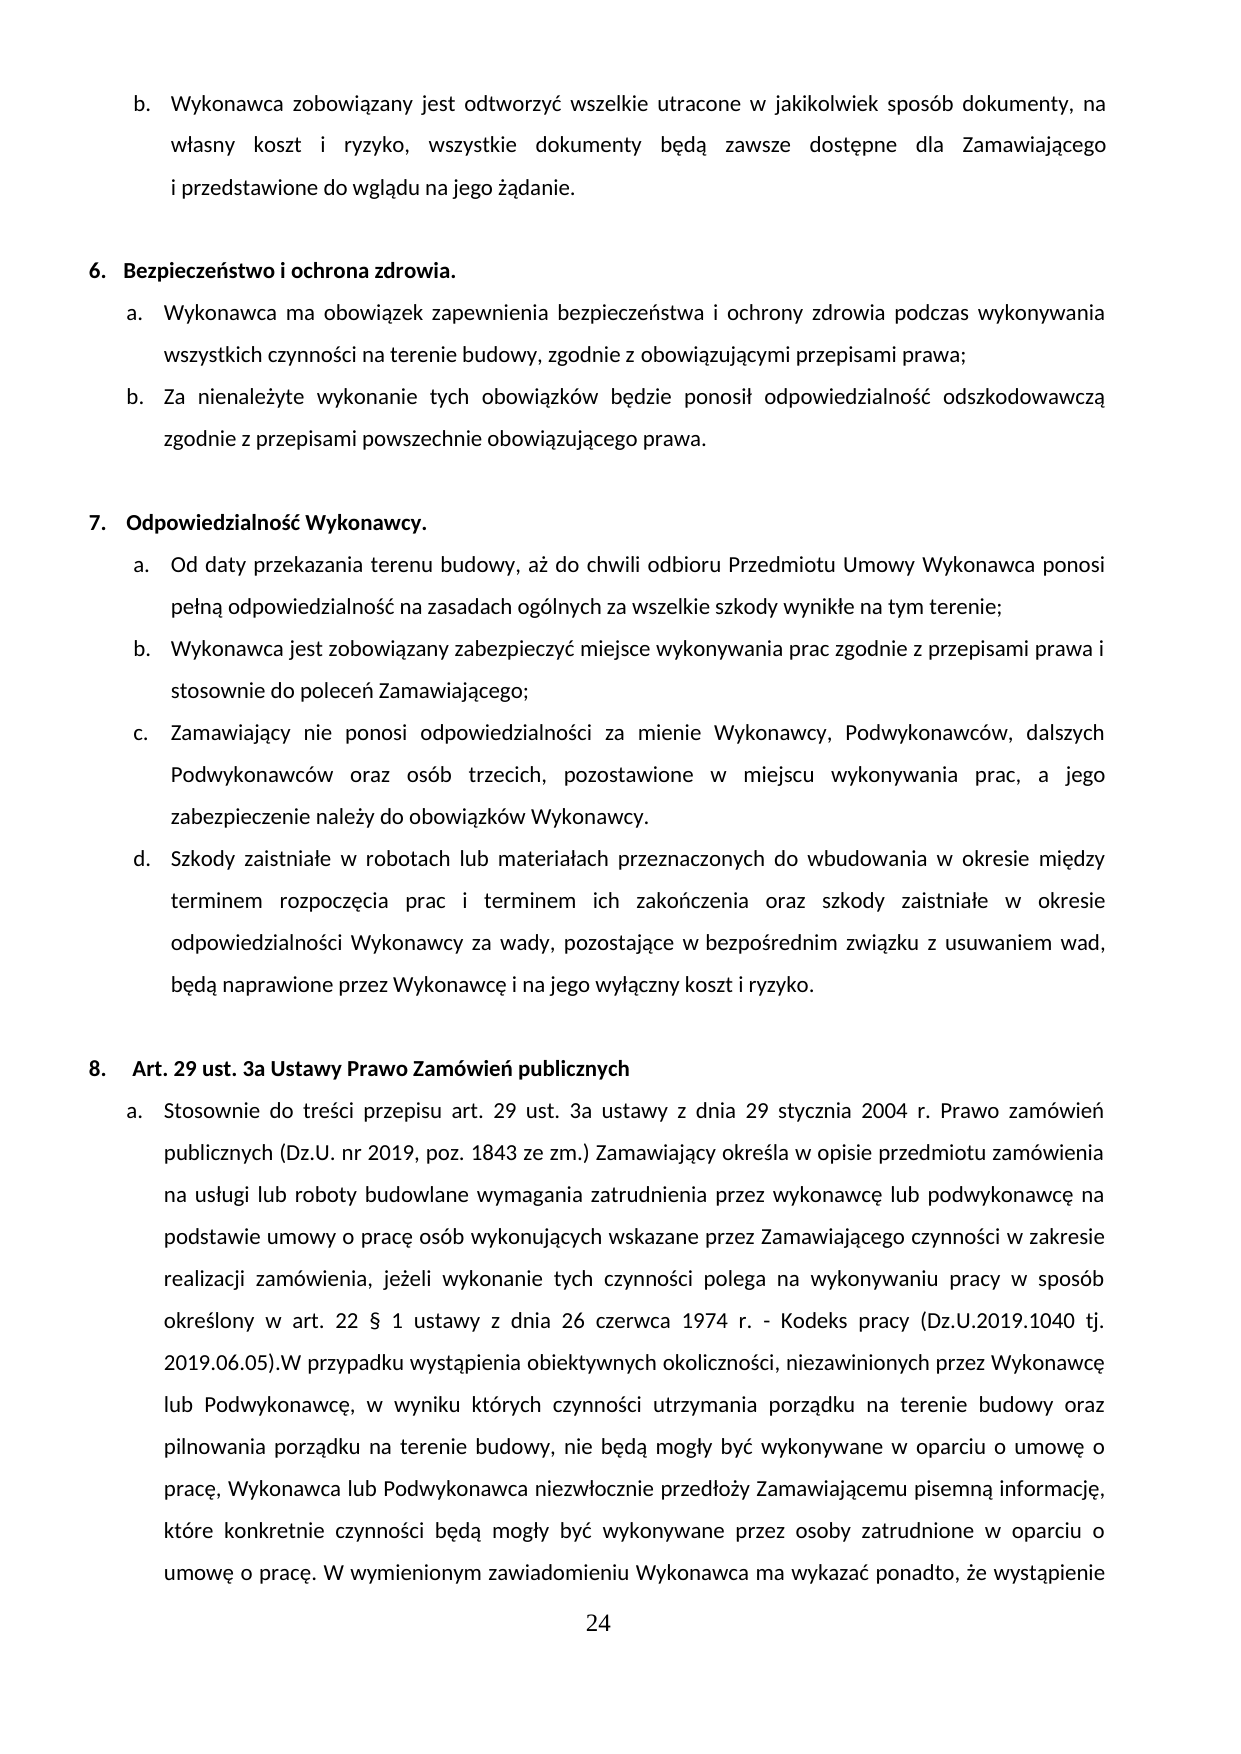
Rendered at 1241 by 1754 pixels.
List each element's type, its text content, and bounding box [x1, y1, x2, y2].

list Od daty przekazania terenu budowy, aż do chwili odbioru Przedmiotu Umowy Wykonawca ponosi pełną odpowiedzialność na zasadach ogólnych za wszelkie szkody wynikłe na tym terenie; [133, 550, 1106, 620]
list Zamawiający nie ponosi odpowiedzialności za mienie Wykonawcy, Podwykonawców, dalszych Podwykonawców oraz osób trzecich, pozostawione w miejscu wykonywania prac, a jego zabezpieczenie należy do obowiązków Wykonawcy. [133, 718, 1106, 830]
text 8. Art. 29 ust. 3a Ustawy Prawo Zamówień publicznych [89, 1054, 1106, 1082]
list Wykonawca ma obowiązek zapewnienia bezpieczeństwa i ochrony zdrowia podczas wykonywania wszystkich czynności na terenie budowy, zgodnie z obowiązującymi przepisami prawa; [126, 298, 1106, 368]
list Bezpieczeństwo i ochrona zdrowia. [89, 257, 1106, 284]
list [126, 1096, 1106, 1586]
list Za nienależyte wykonanie tych obowiązków będzie ponosił odpowiedzialność odszkodowawczą zgodnie z przepisami powszechnie obowiązującego prawa. [126, 382, 1106, 452]
list Odpowiedzialność Wykonawcy. [89, 508, 1107, 536]
list Wykonawca zobowiązany jest odtworzyć wszelkie utracone w jakikolwiek sposób dokumenty, na własny koszt i ryzyko, wszystkie dokumenty będą zawsze dostępne dla Zamawiającego i przedstawione do wglądu na jego żądanie. [133, 89, 1107, 201]
list Wykonawca jest zobowiązany zabezpieczyć miejsce wykonywania prac zgodnie z przepisami prawa i stosownie do poleceń Zamawiającego; [133, 634, 1106, 704]
list Szkody zaistniałe w robotach lub materiałach przeznaczonych do wbudowania w okresie między terminem rozpoczęcia prac i terminem ich zakończenia oraz szkody zaistniałe w okresie odpowiedzialności Wykonawcy za wady, pozostające w bezpośrednim związku z usuwaniem wad, będą naprawione przez Wykonawcę i na jego wyłączny koszt i ryzyko. [133, 844, 1106, 998]
